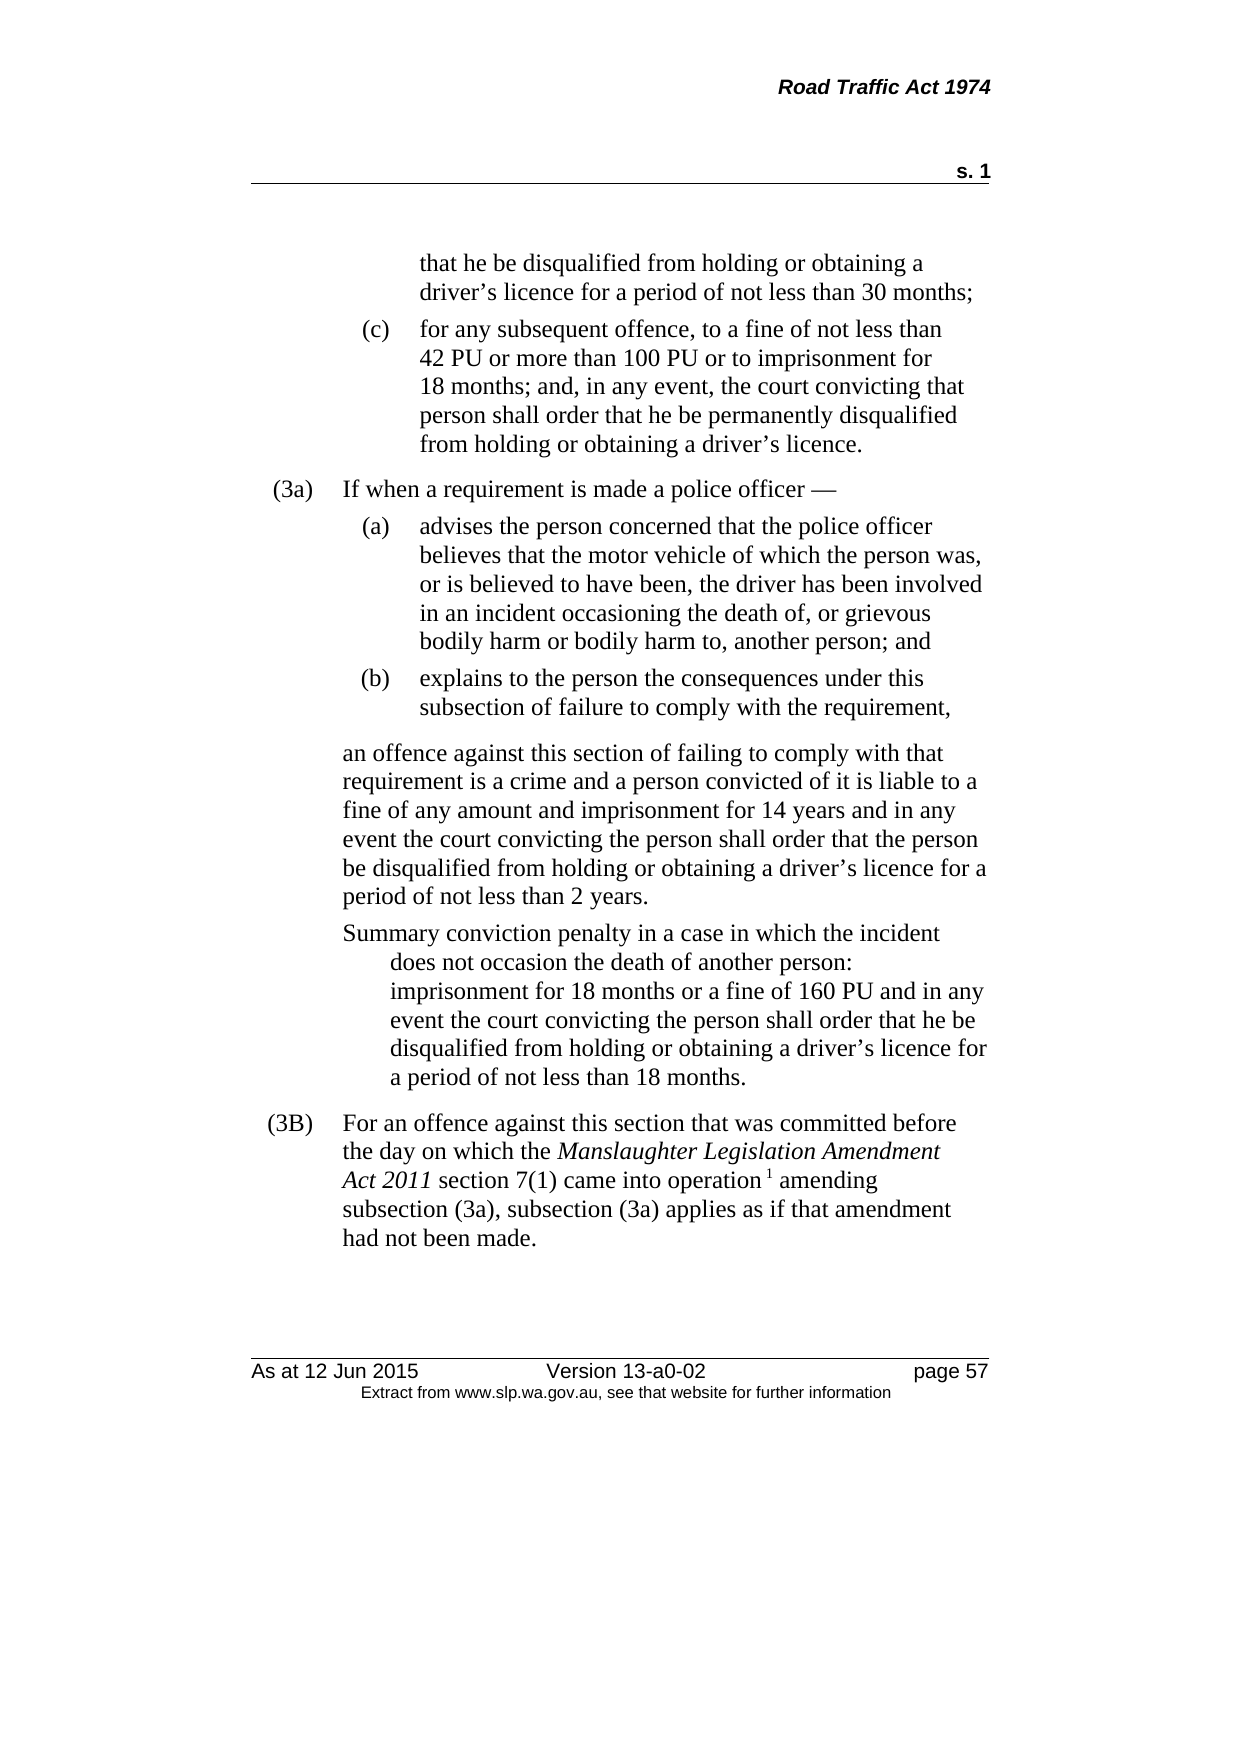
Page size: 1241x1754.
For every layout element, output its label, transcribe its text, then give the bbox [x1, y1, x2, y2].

text an offence against this section of failing to comply with that requirement is a crime and a person convicted of it is liable to a fine of any amount and imprisonment for 14 years and in any event the court convicting the person shall order that the person be disqualified from holding or obtaining a driver’s licence for a period of not less than 2 years. [251, 738, 989, 910]
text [251, 248, 989, 306]
text (b) explains to the person the consequences under this subsection of failure to comply with the requirement, [251, 663, 989, 721]
text (c) for any subsequent offence, to a fine of not less than 42 PU or more than 100 PU or to imprisonment for 18 months; and, in any event, the court convicting that person shall order that he be permanently disqualified from holding or obtaining a driver’s licence. [251, 314, 989, 458]
text (a) advises the person concerned that the police officer believes that the motor vehicle of which the person was, or is believed to have been, the driver has been involved in an incident occasioning the death of, or grievous bodily harm or bodily harm to, another person; and [251, 511, 989, 655]
text (3a) If when a requirement is made a police officer — [251, 474, 989, 503]
text Summary conviction penalty in a case in which the incident does not occasion the death of another person: imprisonment for 18 months or a fine of 160 PU and in any event the court convicting the person shall order that he be disqualified from holding or obtaining a driver’s licence for a period of not less than 18 months. [251, 918, 989, 1091]
text (3B) For an offence against this section that was committed before the day on which the Manslaughter Legislation Amendment Act 2011 section 7(1) came into operation 1 amending subsection (3a), subsection (3a) applies as if that amendment had not been made. [251, 1108, 989, 1251]
